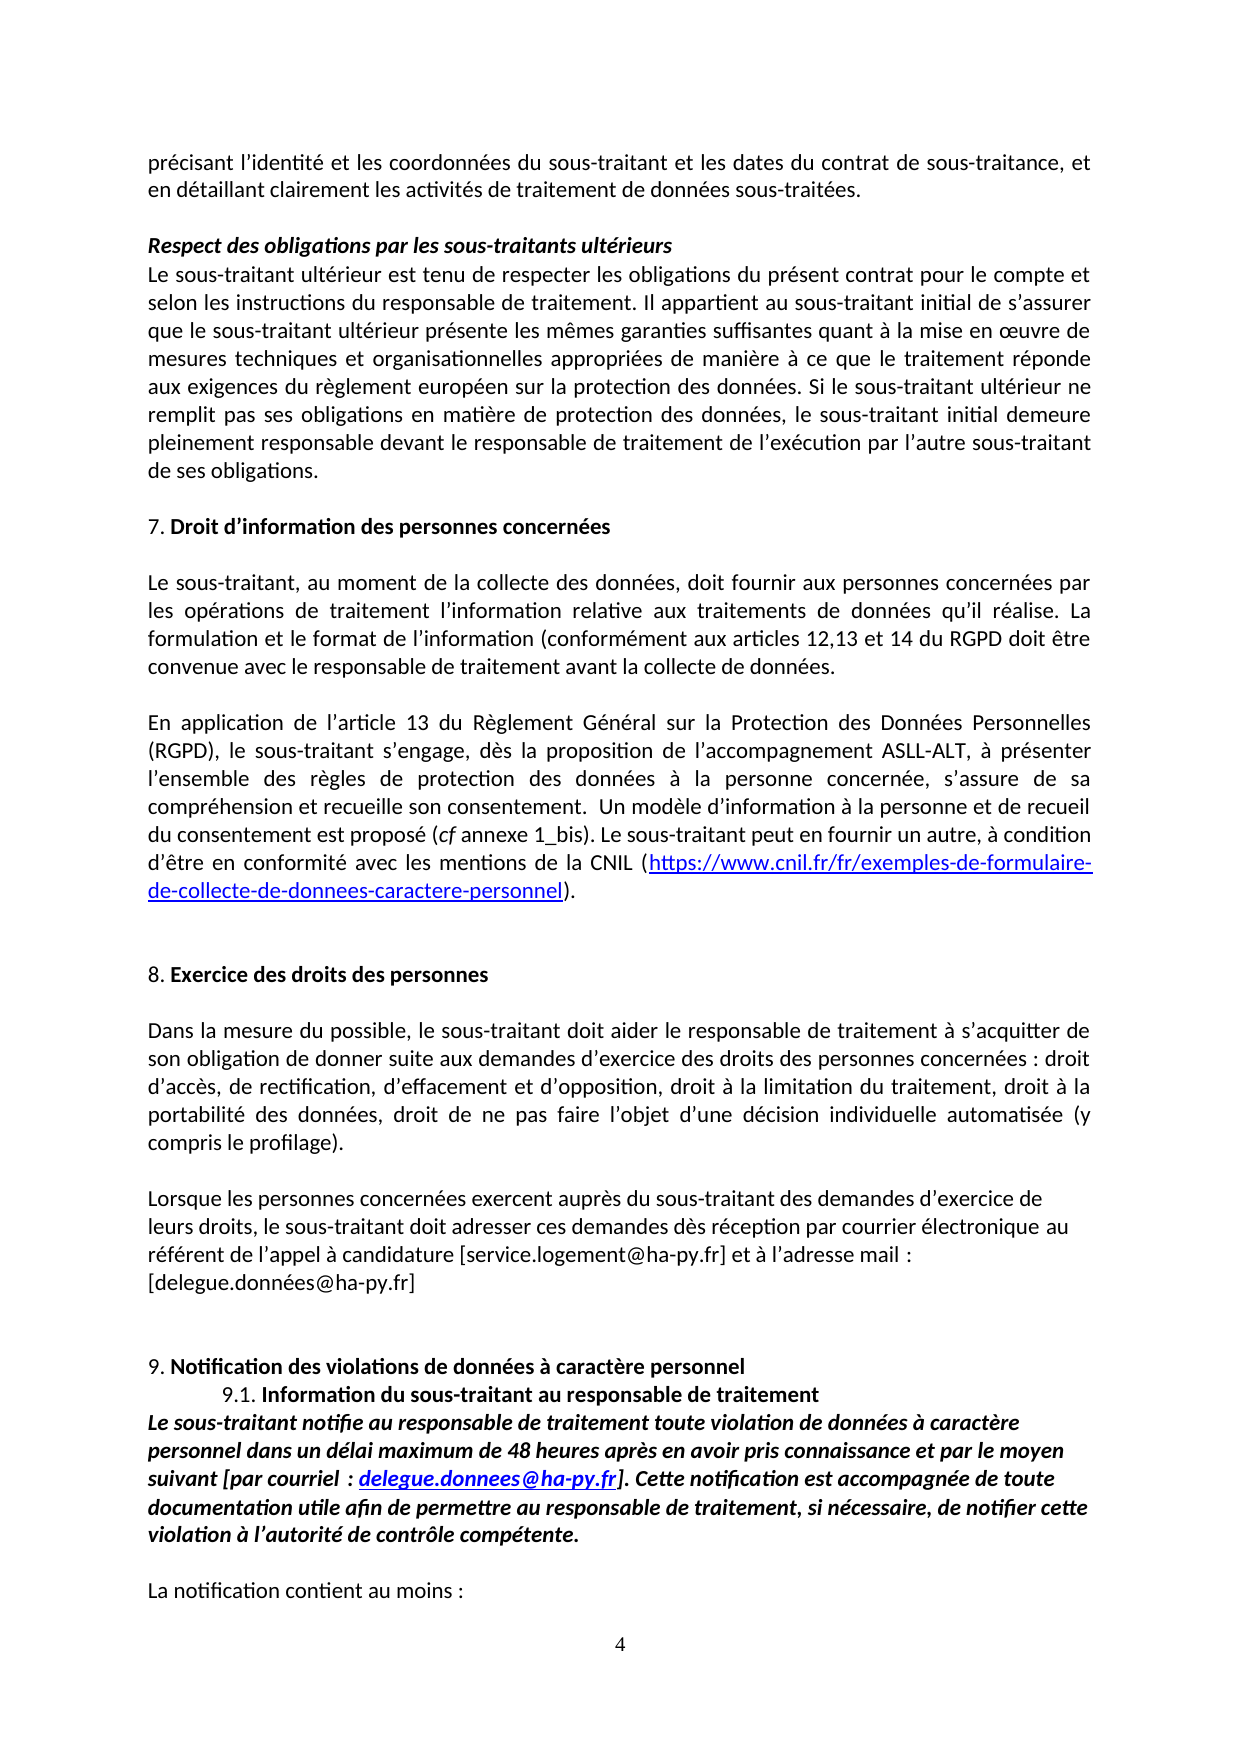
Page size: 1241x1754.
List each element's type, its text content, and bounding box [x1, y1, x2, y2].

text Dans la mesure du possible, le sous-traitant doit aider le responsable de traitement à s’acquitter de son obligation de donner suite aux demandes d’exercice des droits des personnes concernées : droit d’accès, de rectification, d’effacement et d’opposition, droit à la limitation du traitement, droit à la portabilité des données, droit de ne pas faire l’objet d’une décision individuelle automatisée (y compris le profilage). [148, 1016, 1093, 1156]
text 7. Droit d’information des personnes concernées [148, 512, 1093, 540]
text Le sous-traitant, au moment de la collecte des données, doit fournir aux personnes concernées par les opérations de traitement l’information relative aux traitements de données qu’il réalise. La formulation et le format de l’information (conformément aux articles 12,13 et 14 du RGPD doit être convenue avec le responsable de traitement avant la collecte de données. [148, 568, 1093, 680]
text 9.1. Information du sous-traitant au responsable de traitement [148, 1381, 1093, 1408]
text 9. Notification des violations de données à caractère personnel [148, 1352, 1093, 1381]
text Le sous-traitant ultérieur est tenu de respecter les obligations du présent contrat pour le compte et selon les instructions du responsable de traitement. Il appartient au sous-traitant initial de s’assurer que le sous-traitant ultérieur présente les mêmes garanties suffisantes quant à la mise en œuvre de mesures techniques et organisationnelles appropriées de manière à ce que le traitement réponde aux exigences du règlement européen sur la protection des données. Si le sous-traitant ultérieur ne remplit pas ses obligations en matière de protection des données, le sous-traitant initial demeure pleinement responsable devant le responsable de traitement de l’exécution par l’autre sous-traitant de ses obligations. [148, 260, 1093, 484]
text La notification contient au moins : [148, 1577, 1093, 1605]
text Le sous-traitant notifie au responsable de traitement toute violation de données à caractère personnel dans un délai maximum de 48 heures après en avoir pris connaissance et par le moyen suivant [par courriel : delegue.donnees@ha-py.fr]. Cette notification est accompagnée de toute documentation utile afin de permettre au responsable de traitement, si nécessaire, de notifier cette violation à l’autorité de contrôle compétente. [148, 1408, 1093, 1549]
text Lorsque les personnes concernées exercent auprès du sous-traitant des demandes d’exercice de leurs droits, le sous-traitant doit adresser ces demandes dès réception par courrier électronique au référent de l’appel à candidature [service.logement@ha-py.fr] et à l’adresse mail : [delegue.données@ha-py.fr] [148, 1184, 1093, 1296]
text En application de l’article 13 du Règlement Général sur la Protection des Données Personnelles (RGPD), le sous-traitant s’engage, dès la proposition de l’accompagnement ASLL-ALT, à présenter l’ensemble des règles de protection des données à la personne concernée, s’assure de sa compréhension et recueille son consentement. Un modèle d’information à la personne et de recueil du consentement est proposé (cf annexe 1_bis). Le sous-traitant peut en fournir un autre, à condition d’être en conformité avec les mentions de la CNIL (https://www.cnil.fr/fr/exemples-de-formulaire-de-collecte-de-donnees-caractere-personnel). [148, 708, 1093, 904]
text Respect des obligations par les sous-traitants ultérieurs [148, 232, 1093, 260]
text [148, 148, 1093, 204]
text 8. Exercice des droits des personnes [148, 960, 1093, 988]
